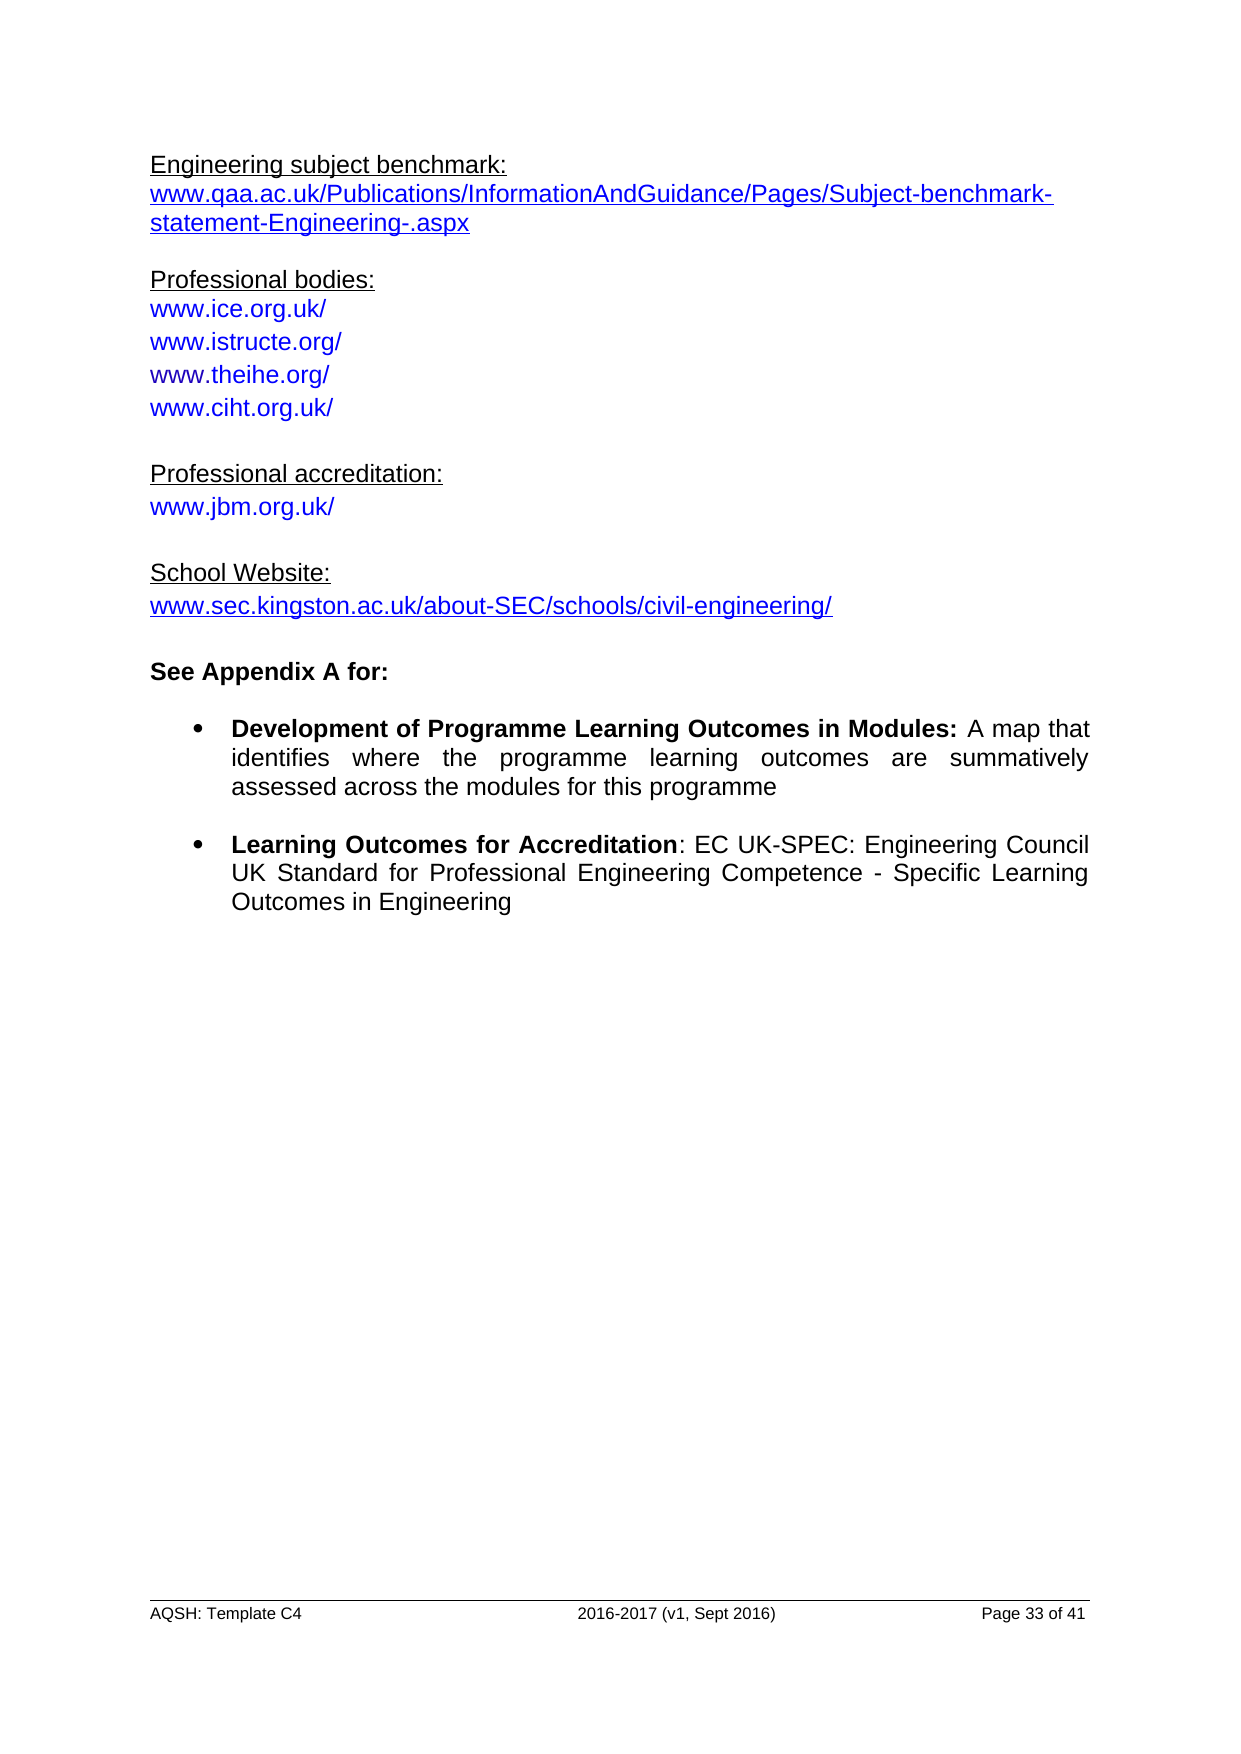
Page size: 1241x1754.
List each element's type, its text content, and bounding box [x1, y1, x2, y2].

text School Website: [150, 558, 1090, 587]
text www.theihe.org/ [150, 360, 1090, 388]
text www.sec.kingston.ac.uk/about-SEC/schools/civil-engineering/ [150, 591, 1090, 620]
text Engineering subject benchmark: [150, 150, 1090, 179]
text www.ciht.org.uk/ [150, 393, 1090, 422]
text www.jbm.org.uk/ [150, 492, 1090, 521]
list Learning Outcomes for Accreditation: EC UK-SPEC: Engineering Council UK Standard for Professional Engineering Competence - Specific Learning Outcomes in Engineering [194, 829, 1090, 916]
text www.qaa.ac.uk/Publications/InformationAndGuidance/Pages/Subject-benchmark-statement-Engineering-.aspx [150, 179, 1090, 236]
text Professional bodies: [150, 265, 1090, 294]
text www.ice.org.uk/ [150, 294, 1090, 322]
text See Appendix A for: [150, 657, 1090, 686]
text www.istructe.org/ [150, 327, 1090, 356]
list Development of Programme Learning Outcomes in Modules: A map that identifies where the programme learning outcomes are summatively assessed across the modules for this programme [194, 714, 1090, 801]
text Professional accreditation: [150, 459, 1090, 488]
